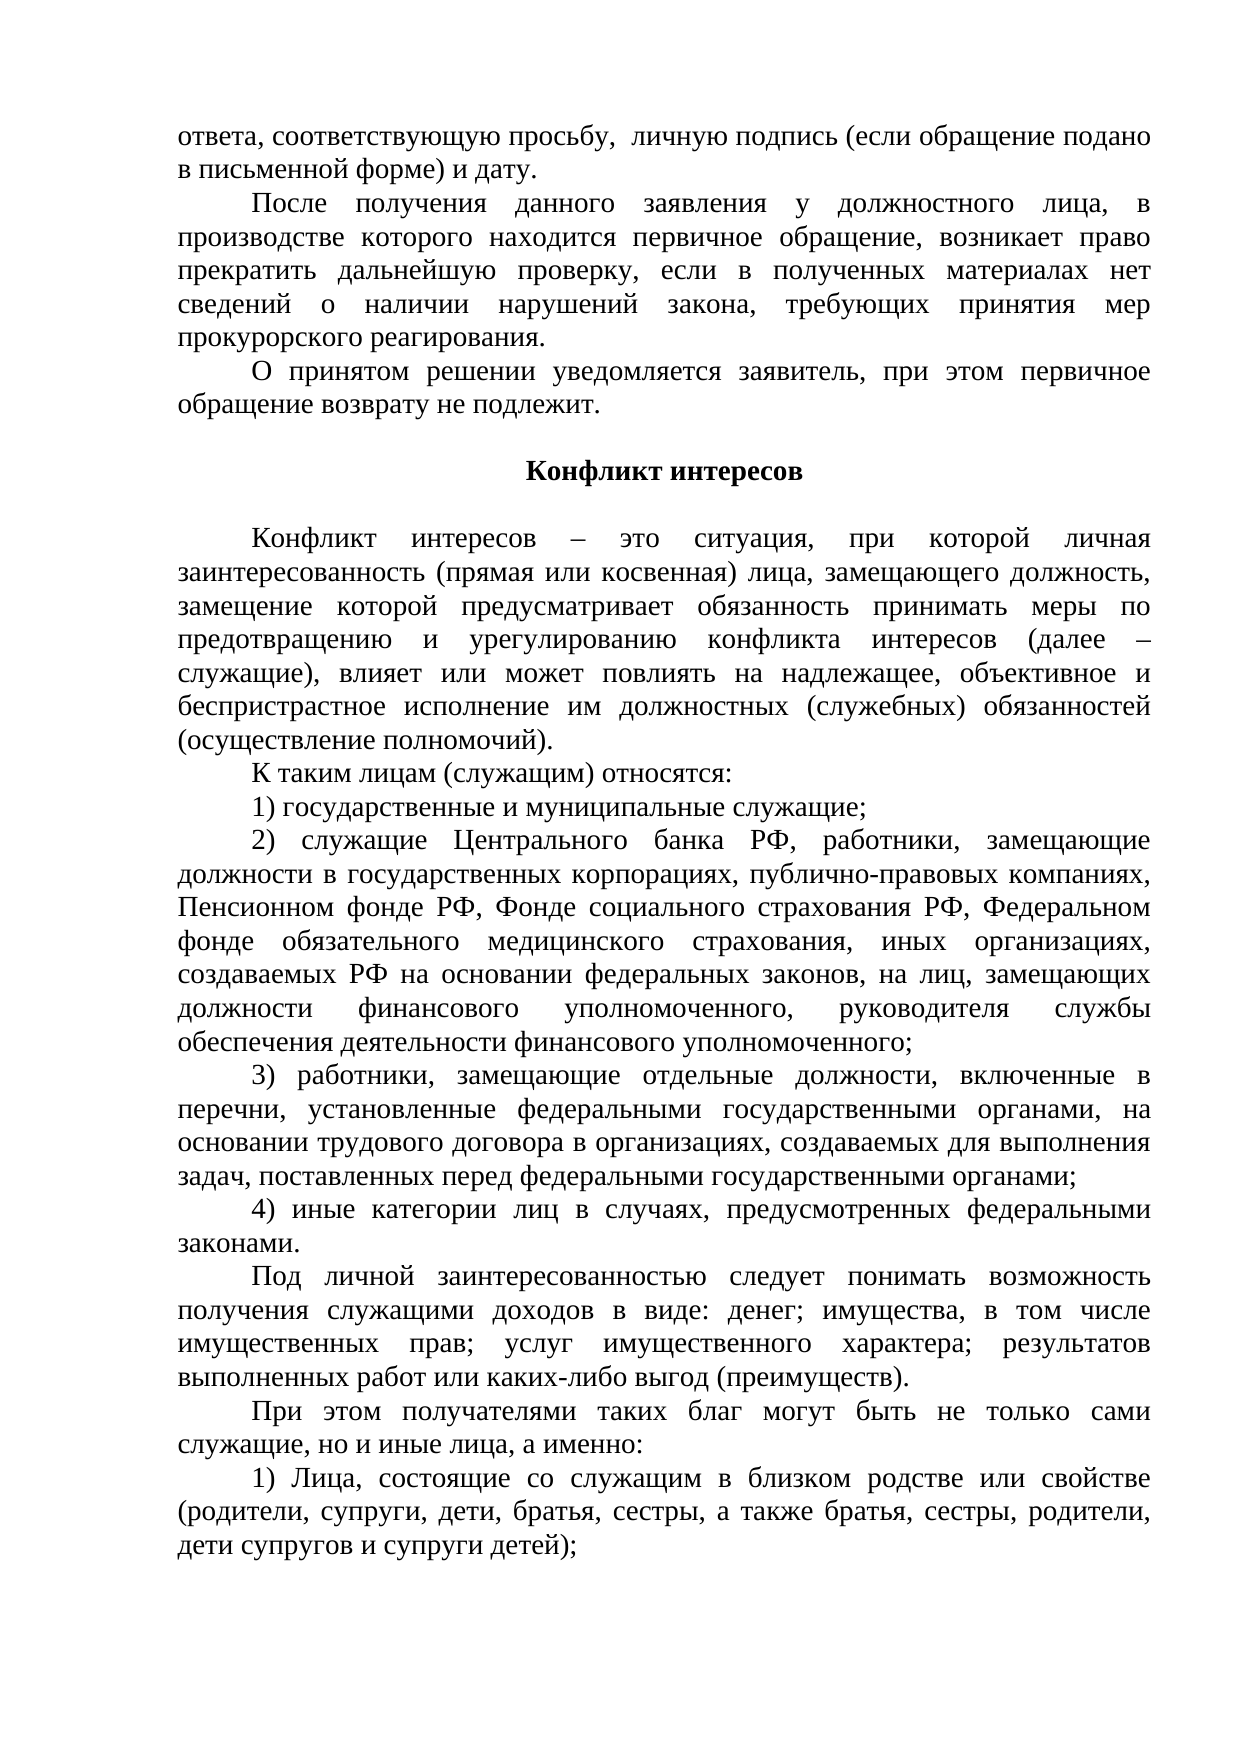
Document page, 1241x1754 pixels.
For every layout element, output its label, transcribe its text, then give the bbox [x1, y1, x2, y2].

text После получения данного заявления у должностного лица, в производстве которого находится первичное обращение, возникает право прекратить дальнейшую проверку, если в полученных материалах нет сведений о наличии нарушений закона, требующих принятия мер прокурорского реагирования. [177, 185, 1152, 353]
text При этом получателями таких благ могут быть не только сами служащие, но и иные лица, а именно: [177, 1393, 1152, 1460]
text К таким лицам (служащим) относятся: [177, 755, 1152, 789]
text 3) работники, замещающие отдельные должности, включенные в перечни, установленные федеральными государственными органами, на основании трудового договора в организациях, создаваемых для выполнения задач, поставленных перед федеральными государственными органами; [177, 1057, 1152, 1191]
text 1) государственные и муниципальные служащие; [177, 789, 1152, 822]
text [177, 118, 1152, 185]
text О принятом решении уведомляется заявитель, при этом первичное обращение возврату не подлежит. [177, 353, 1152, 420]
text 1) Лица, состоящие со служащим в близком родстве или свойстве (родители, супруги, дети, братья, сестры, а также братья, сестры, родители, дети супругов и супруги детей); [177, 1460, 1152, 1560]
text 4) иные категории лиц в случаях, предусмотренных федеральными законами. [177, 1191, 1152, 1258]
text 2) служащие Центрального банка РФ, работники, замещающие должности в государственных корпорациях, публично-правовых компаниях, Пенсионном фонде РФ, Фонде социального страхования РФ, Федеральном фонде обязательного медицинского страхования, иных организациях, создаваемых РФ на основании федеральных законов, на лиц, замещающих должности финансового уполномоченного, руководителя службы обеспечения деятельности финансового уполномоченного; [177, 822, 1152, 1057]
text Конфликт интересов – это ситуация, при которой личная заинтересованность (прямая или косвенная) лица, замещающего должность, замещение которой предусматривает обязанность принимать меры по предотвращению и урегулированию конфликта интересов (далее – служащие), влияет или может повлиять на надлежащее, объективное и беспристрастное исполнение им должностных (служебных) обязанностей (осуществление полномочий). [177, 521, 1152, 755]
text Под личной заинтересованностью следует понимать возможность получения служащими доходов в виде: денег; имущества, в том числе имущественных прав; услуг имущественного характера; результатов выполненных работ или каких-либо выгод (преимуществ). [177, 1258, 1152, 1393]
text Конфликт интересов [177, 453, 1152, 487]
